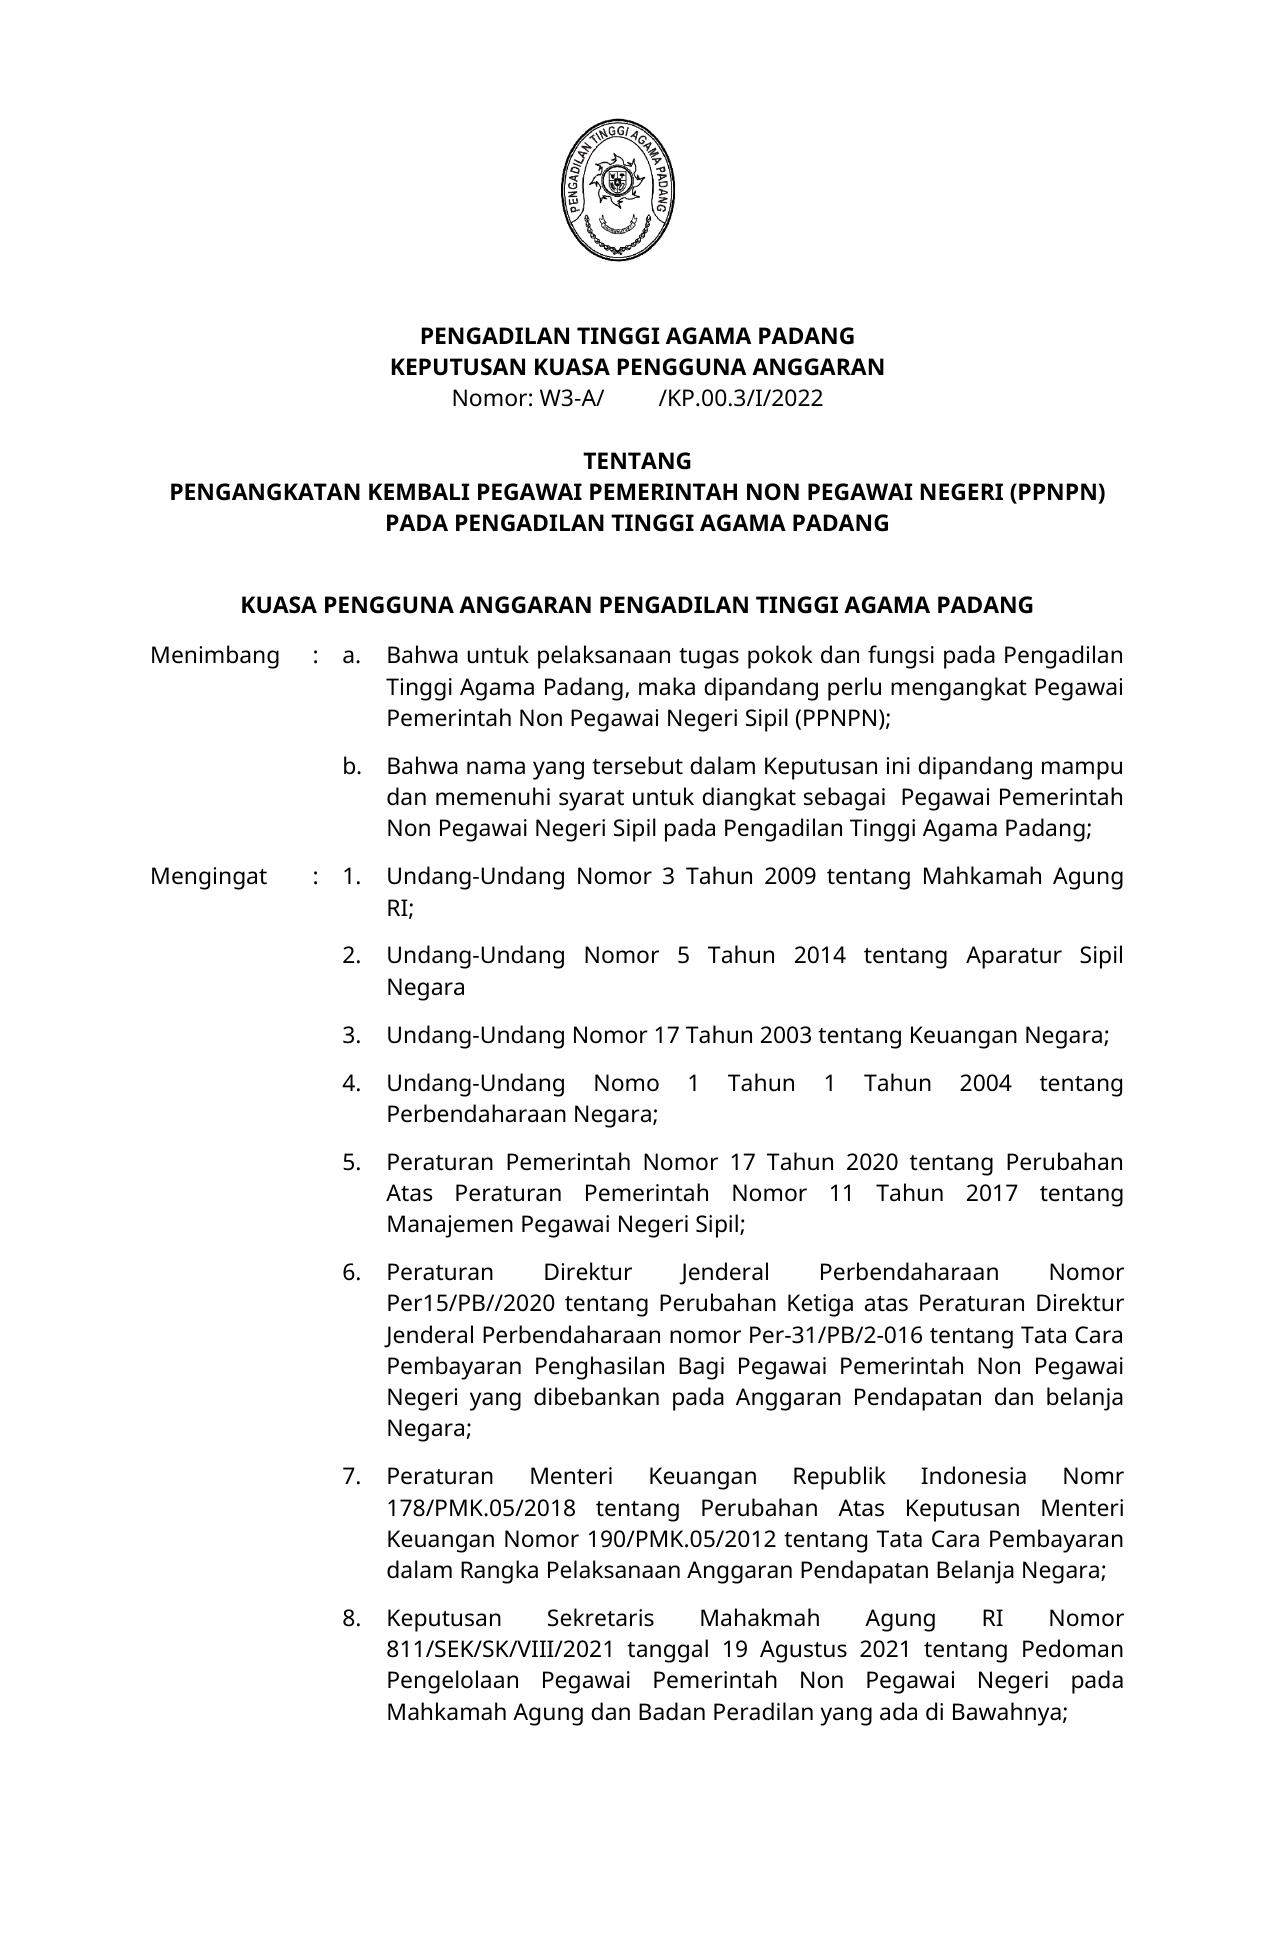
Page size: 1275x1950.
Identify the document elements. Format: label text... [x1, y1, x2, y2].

text 2. Undang-Undang Nomor 5 Tahun 2014 tentang Aparatur Sipil Negara [150, 939, 1125, 1002]
text 4. Undang-Undang Nomo 1 Tahun 1 Tahun 2004 tentang Perbendaharaan Negara; [150, 1067, 1125, 1129]
text KUASA PENGGUNA ANGGARAN PENGADILAN TINGGI AGAMA PADANG [150, 589, 1125, 620]
text Menimbang : a. Bahwa untuk pelaksanaan tugas pokok dan fungsi pada Pengadilan Tinggi Agama Padang, maka dipandang perlu mengangkat Pegawai Pemerintah Non Pegawai Negeri Sipil (PPNPN); [150, 639, 1125, 733]
picture [561, 118, 676, 262]
text 7. Peraturan Menteri Keuangan Republik Indonesia Nomr 178/PMK.05/2018 tentang Perubahan Atas Keputusan Menteri Keuangan Nomor 190/PMK.05/2012 tentang Tata Cara Pembayaran dalam Rangka Pelaksanaan Anggaran Pendapatan Belanja Negara; [150, 1460, 1125, 1585]
text 8. Keputusan Sekretaris Mahakmah Agung RI Nomor 811/SEK/SK/VIII/2021 tanggal 19 Agustus 2021 tentang Pedoman Pengelolaan Pegawai Pemerintah Non Pegawai Negeri pada Mahkamah Agung dan Badan Peradilan yang ada di Bawahnya; [150, 1602, 1125, 1727]
text TENTANG [150, 445, 1125, 476]
text KEPUTUSAN KUASA PENGGUNA ANGGARAN [150, 351, 1125, 382]
text 5. Peraturan Pemerintah Nomor 17 Tahun 2020 tentang Perubahan Atas Peraturan Pemerintah Nomor 11 Tahun 2017 tentang Manajemen Pegawai Negeri Sipil; [150, 1146, 1125, 1239]
text Mengingat : 1. Undang-Undang Nomor 3 Tahun 2009 tentang Mahkamah Agung RI; [150, 860, 1125, 923]
text b. Bahwa nama yang tersebut dalam Keputusan ini dipandang mampu dan memenuhi syarat untuk diangkat sebagai Pegawai Pemerintah Non Pegawai Negeri Sipil pada Pengadilan Tinggi Agama Padang; [150, 750, 1125, 844]
text 6. Peraturan Direktur Jenderal Perbendaharaan Nomor Per15/PB//2020 tentang Perubahan Ketiga atas Peraturan Direktur Jenderal Perbendaharaan nomor Per-31/PB/2-016 tentang Tata Cara Pembayaran Penghasilan Bagi Pegawai Pemerintah Non Pegawai Negeri yang dibebankan pada Anggaran Pendapatan dan belanja Negara; [150, 1256, 1125, 1444]
text Nomor: W3-A/ /KP.00.3/I/2022 [150, 382, 1125, 414]
text 3. Undang-Undang Nomor 17 Tahun 2003 tentang Keuangan Negara; [150, 1019, 1125, 1050]
text PENGADILAN TINGGI AGAMA PADANG [150, 320, 1125, 351]
text PENGANGKATAN KEMBALI PEGAWAI PEMERINTAH NON PEGAWAI NEGERI (PPNPN) [150, 476, 1125, 507]
text PADA PENGADILAN TINGGI AGAMA PADANG [150, 507, 1125, 539]
